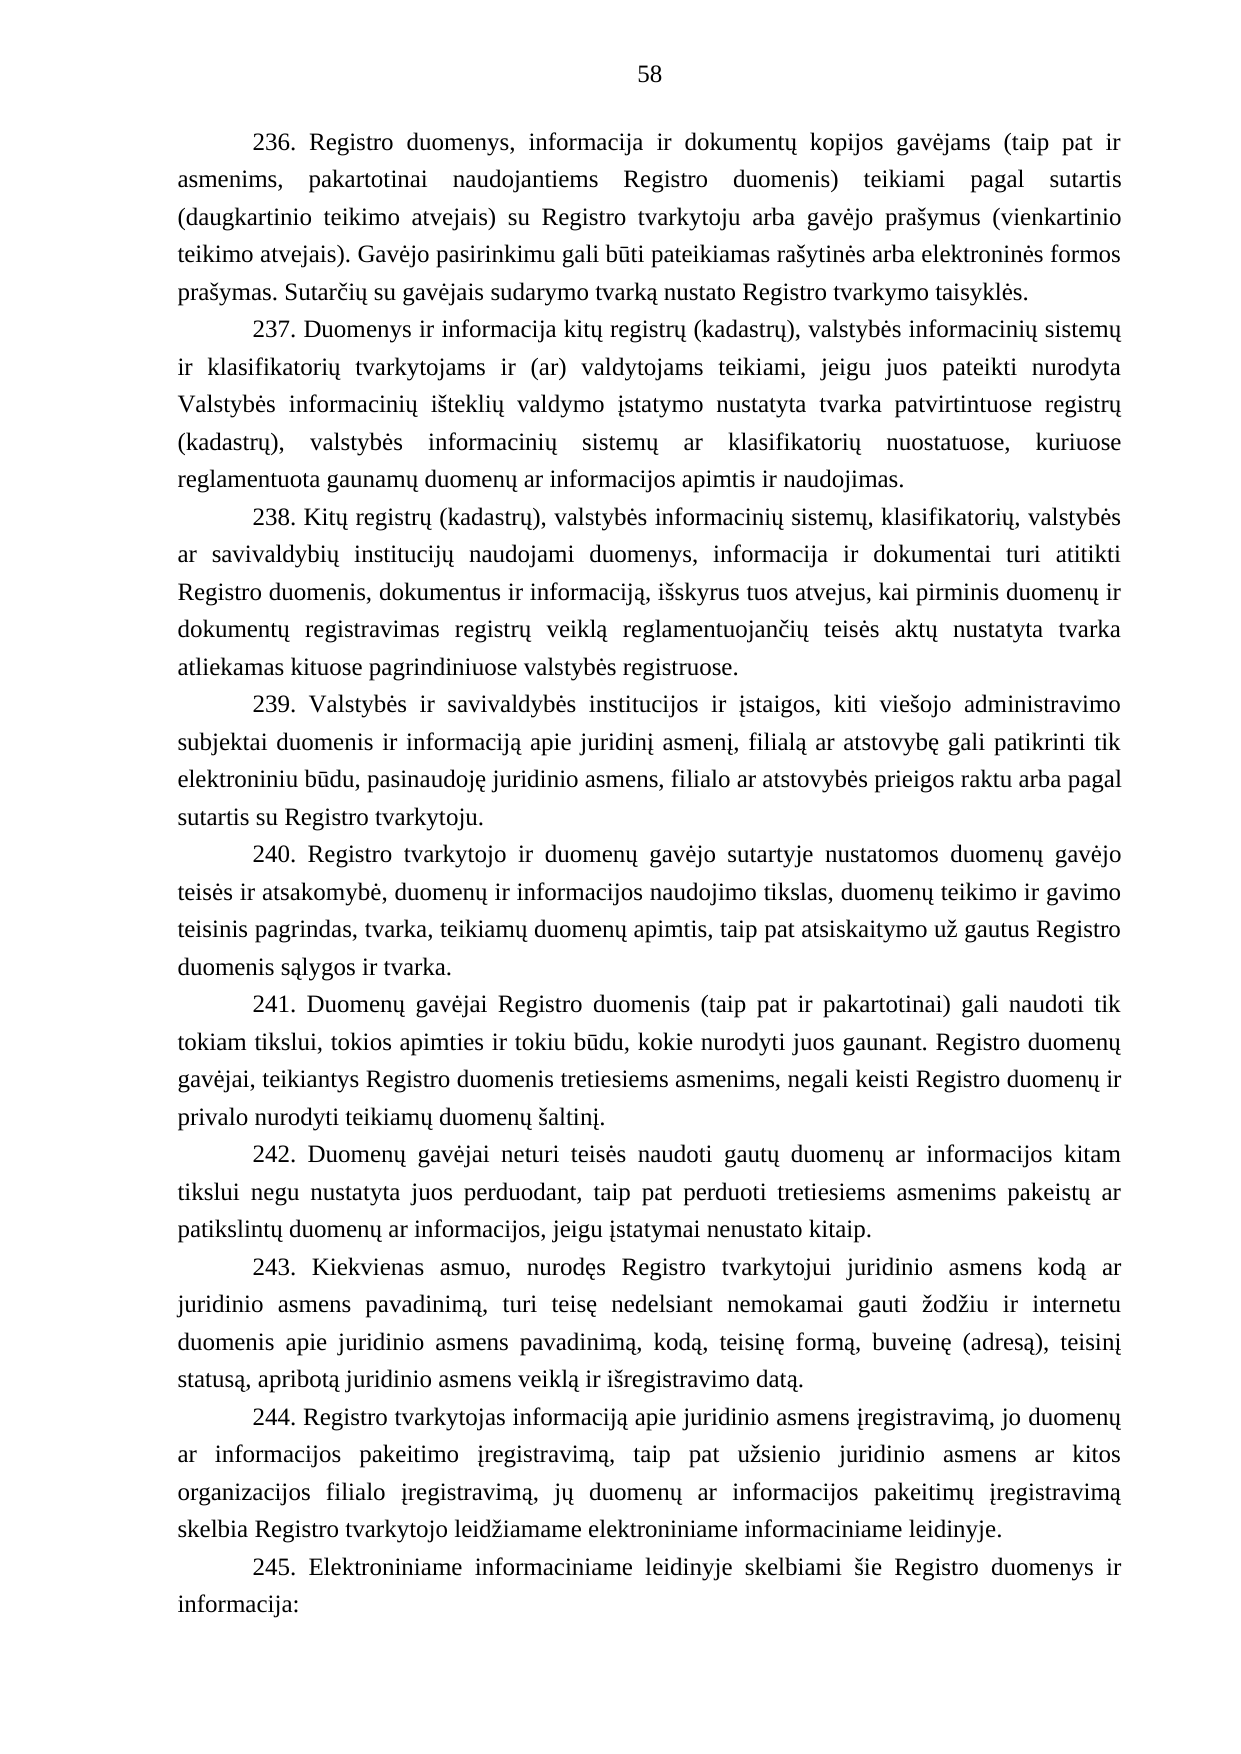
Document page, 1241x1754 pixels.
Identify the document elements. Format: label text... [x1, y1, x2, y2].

text 241. Duomenų gavėjai Registro duomenis (taip pat ir pakartotinai) gali naudoti tik tokiam tikslui, tokios apimties ir tokiu būdu, kokie nurodyti juos gaunant. Registro duomenų gavėjai, teikiantys Registro duomenis tretiesiems asmenims, negali keisti Registro duomenų ir privalo nurodyti teikiamų duomenų šaltinį. [177, 981, 1122, 1131]
text 240. Registro tvarkytojo ir duomenų gavėjo sutartyje nustatomos duomenų gavėjo teisės ir atsakomybė, duomenų ir informacijos naudojimo tikslas, duomenų teikimo ir gavimo teisinis pagrindas, tvarka, teikiamų duomenų apimtis, taip pat atsiskaitymo už gautus Registro duomenis sąlygos ir tvarka. [177, 831, 1122, 981]
text 244. Registro tvarkytojas informaciją apie juridinio asmens įregistravimą, jo duomenų ar informacijos pakeitimo įregistravimą, taip pat užsienio juridinio asmens ar kitos organizacijos filialo įregistravimą, jų duomenų ar informacijos pakeitimų įregistravimą skelbia Registro tvarkytojo leidžiamame elektroniniame informaciniame leidinyje. [177, 1393, 1122, 1543]
text 242. Duomenų gavėjai neturi teisės naudoti gautų duomenų ar informacijos kitam tikslui negu nustatyta juos perduodant, taip pat perduoti tretiesiems asmenims pakeistų ar patikslintų duomenų ar informacijos, jeigu įstatymai nenustato kitaip. [177, 1131, 1122, 1243]
text 236. Registro duomenys, informacija ir dokumentų kopijos gavėjams (taip pat ir asmenims, pakartotinai naudojantiems Registro duomenis) teikiami pagal sutartis (daugkartinio teikimo atvejais) su Registro tvarkytoju arba gavėjo prašymus (vienkartinio teikimo atvejais). Gavėjo pasirinkimu gali būti pateikiamas rašytinės arba elektroninės formos prašymas. Sutarčių su gavėjais sudarymo tvarką nustato Registro tvarkymo taisyklės. [177, 118, 1122, 306]
text 243. Kiekvienas asmuo, nurodęs Registro tvarkytojui juridinio asmens kodą ar juridinio asmens pavadinimą, turi teisę nedelsiant nemokamai gauti žodžiu ir internetu duomenis apie juridinio asmens pavadinimą, kodą, teisinę formą, buveinę (adresą), teisinį statusą, apribotą juridinio asmens veiklą ir išregistravimo datą. [177, 1243, 1122, 1393]
text 237. Duomenys ir informacija kitų registrų (kadastrų), valstybės informacinių sistemų ir klasifikatorių tvarkytojams ir (ar) valdytojams teikiami, jeigu juos pateikti nurodyta Valstybės informacinių išteklių valdymo įstatymo nustatyta tvarka patvirtintuose registrų (kadastrų), valstybės informacinių sistemų ar klasifikatorių nuostatuose, kuriuose reglamentuota gaunamų duomenų ar informacijos apimtis ir naudojimas. [177, 306, 1122, 493]
text 238. Kitų registrų (kadastrų), valstybės informacinių sistemų, klasifikatorių, valstybės ar savivaldybių institucijų naudojami duomenys, informacija ir dokumentai turi atitikti Registro duomenis, dokumentus ir informaciją, išskyrus tuos atvejus, kai pirminis duomenų ir dokumentų registravimas registrų veiklą reglamentuojančių teisės aktų nustatyta tvarka atliekamas kituose pagrindiniuose valstybės registruose. [177, 493, 1122, 681]
text 239. Valstybės ir savivaldybės institucijos ir įstaigos, kiti viešojo administravimo subjektai duomenis ir informaciją apie juridinį asmenį, filialą ar atstovybę gali patikrinti tik elektroniniu būdu, pasinaudoję juridinio asmens, filialo ar atstovybės prieigos raktu arba pagal sutartis su Registro tvarkytoju. [177, 681, 1122, 831]
text 245. Elektroniniame informaciniame leidinyje skelbiami šie Registro duomenys ir informacija: [177, 1543, 1122, 1618]
